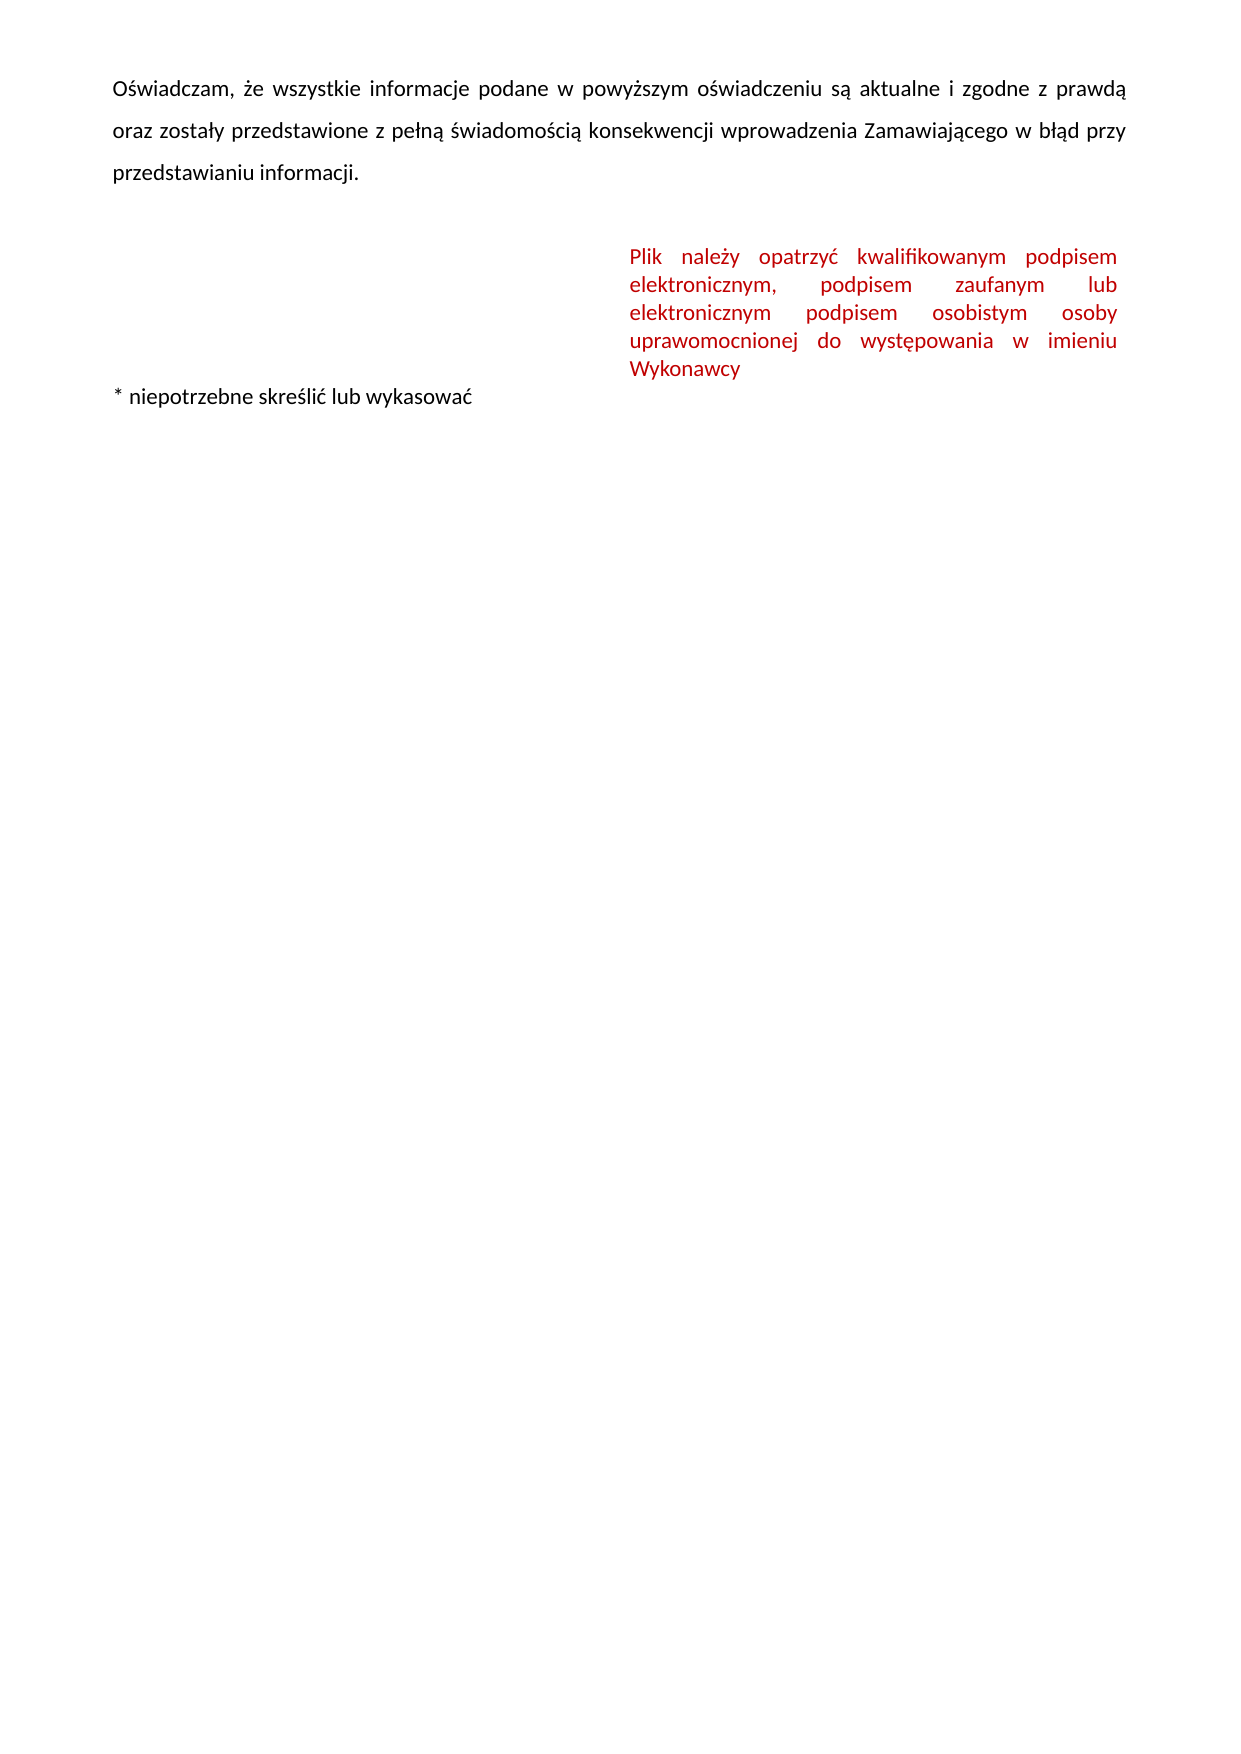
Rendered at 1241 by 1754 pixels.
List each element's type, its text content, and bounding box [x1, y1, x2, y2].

text * niepotrzebne skreślić lub wykasować [112, 382, 1128, 410]
text Oświadczam, że wszystkie informacje podane w powyższym oświadczeniu są aktualne i zgodne z prawdą oraz zostały przedstawione z pełną świadomością konsekwencji wprowadzenia Zamawiającego w błąd przy przedstawianiu informacji. [112, 74, 1128, 186]
text Plik należy opatrzyć kwalifikowanym podpisem elektronicznym, podpisem zaufanym lub elektronicznym podpisem osobistym osoby uprawomocnionej do występowania w imieniu Wykonawcy [629, 242, 1118, 382]
